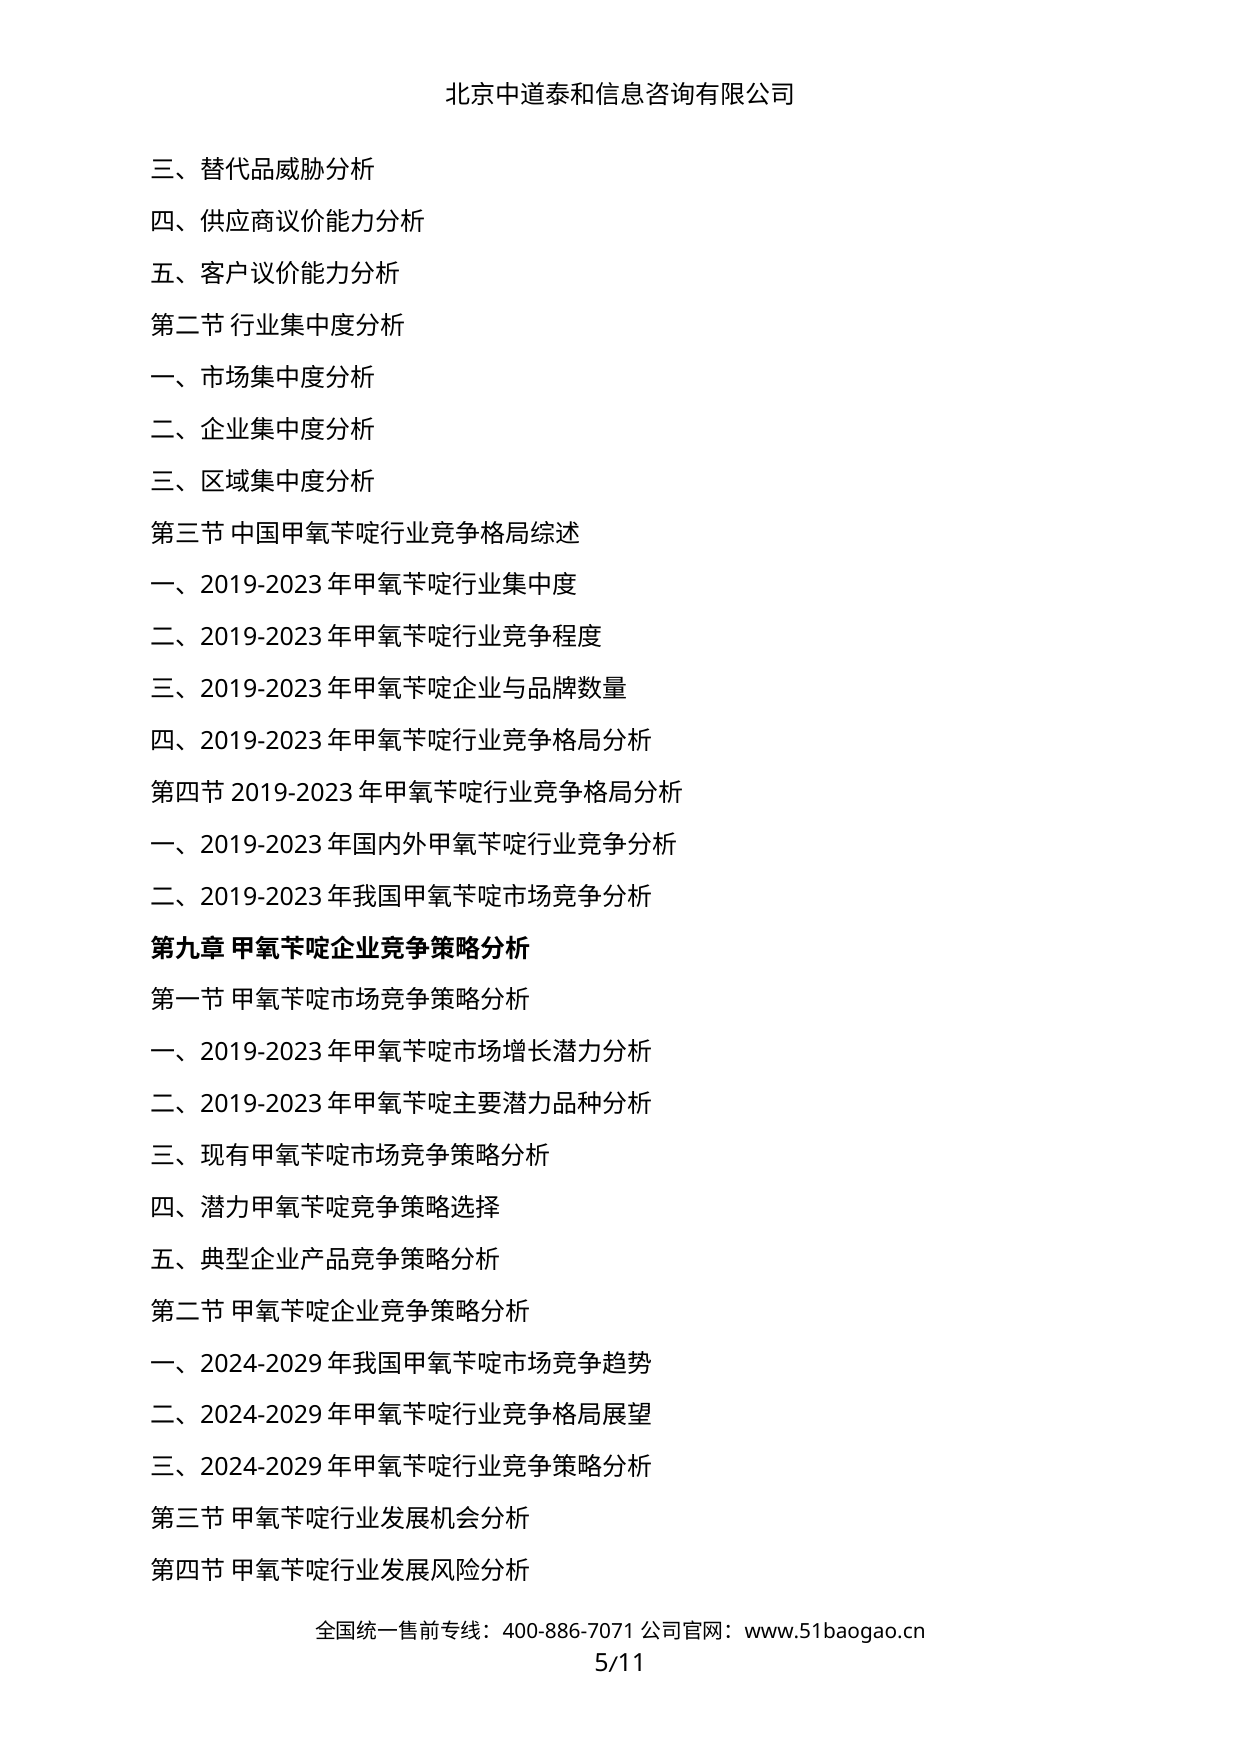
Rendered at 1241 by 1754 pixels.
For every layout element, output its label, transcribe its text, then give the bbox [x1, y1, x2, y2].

text 四、2019-2023年甲氧苄啶行业竞争格局分析 [150, 721, 1090, 757]
text 第二节 行业集中度分析 [150, 306, 1090, 342]
text 第一节 甲氧苄啶市场竞争策略分析 [150, 980, 1090, 1016]
text 五、客户议价能力分析 [150, 254, 1090, 290]
text 二、2019-2023年甲氧苄啶主要潜力品种分析 [150, 1084, 1090, 1120]
text 第四节 甲氧苄啶行业发展风险分析 [150, 1551, 1090, 1587]
text 一、2019-2023年甲氧苄啶市场增长潜力分析 [150, 1032, 1090, 1068]
text 四、供应商议价能力分析 [150, 202, 1090, 238]
text 一、2019-2023年国内外甲氧苄啶行业竞争分析 [150, 824, 1090, 861]
text 一、2019-2023年甲氧苄啶行业集中度 [150, 565, 1090, 601]
text 二、企业集中度分析 [150, 409, 1090, 446]
text 第九章 甲氧苄啶企业竞争策略分析 [150, 928, 1090, 964]
text 三、替代品威胁分析 [150, 150, 1090, 186]
text 三、区域集中度分析 [150, 461, 1090, 497]
text 二、2019-2023年甲氧苄啶行业竞争程度 [150, 617, 1090, 653]
text 二、2019-2023年我国甲氧苄啶市场竞争分析 [150, 876, 1090, 912]
text 第三节 甲氧苄啶行业发展机会分析 [150, 1499, 1090, 1535]
text 第二节 甲氧苄啶企业竞争策略分析 [150, 1291, 1090, 1327]
text 第四节 2019-2023年甲氧苄啶行业竞争格局分析 [150, 772, 1090, 809]
text 三、2019-2023年甲氧苄啶企业与品牌数量 [150, 669, 1090, 705]
text 二、2024-2029年甲氧苄啶行业竞争格局展望 [150, 1395, 1090, 1431]
text 五、典型企业产品竞争策略分析 [150, 1239, 1090, 1276]
text 一、2024-2029年我国甲氧苄啶市场竞争趋势 [150, 1343, 1090, 1379]
text 第三节 中国甲氧苄啶行业竞争格局综述 [150, 513, 1090, 549]
text 三、现有甲氧苄啶市场竞争策略分析 [150, 1136, 1090, 1172]
text 一、市场集中度分析 [150, 357, 1090, 394]
text 三、2024-2029年甲氧苄啶行业竞争策略分析 [150, 1447, 1090, 1483]
text 四、潜力甲氧苄啶竞争策略选择 [150, 1187, 1090, 1224]
